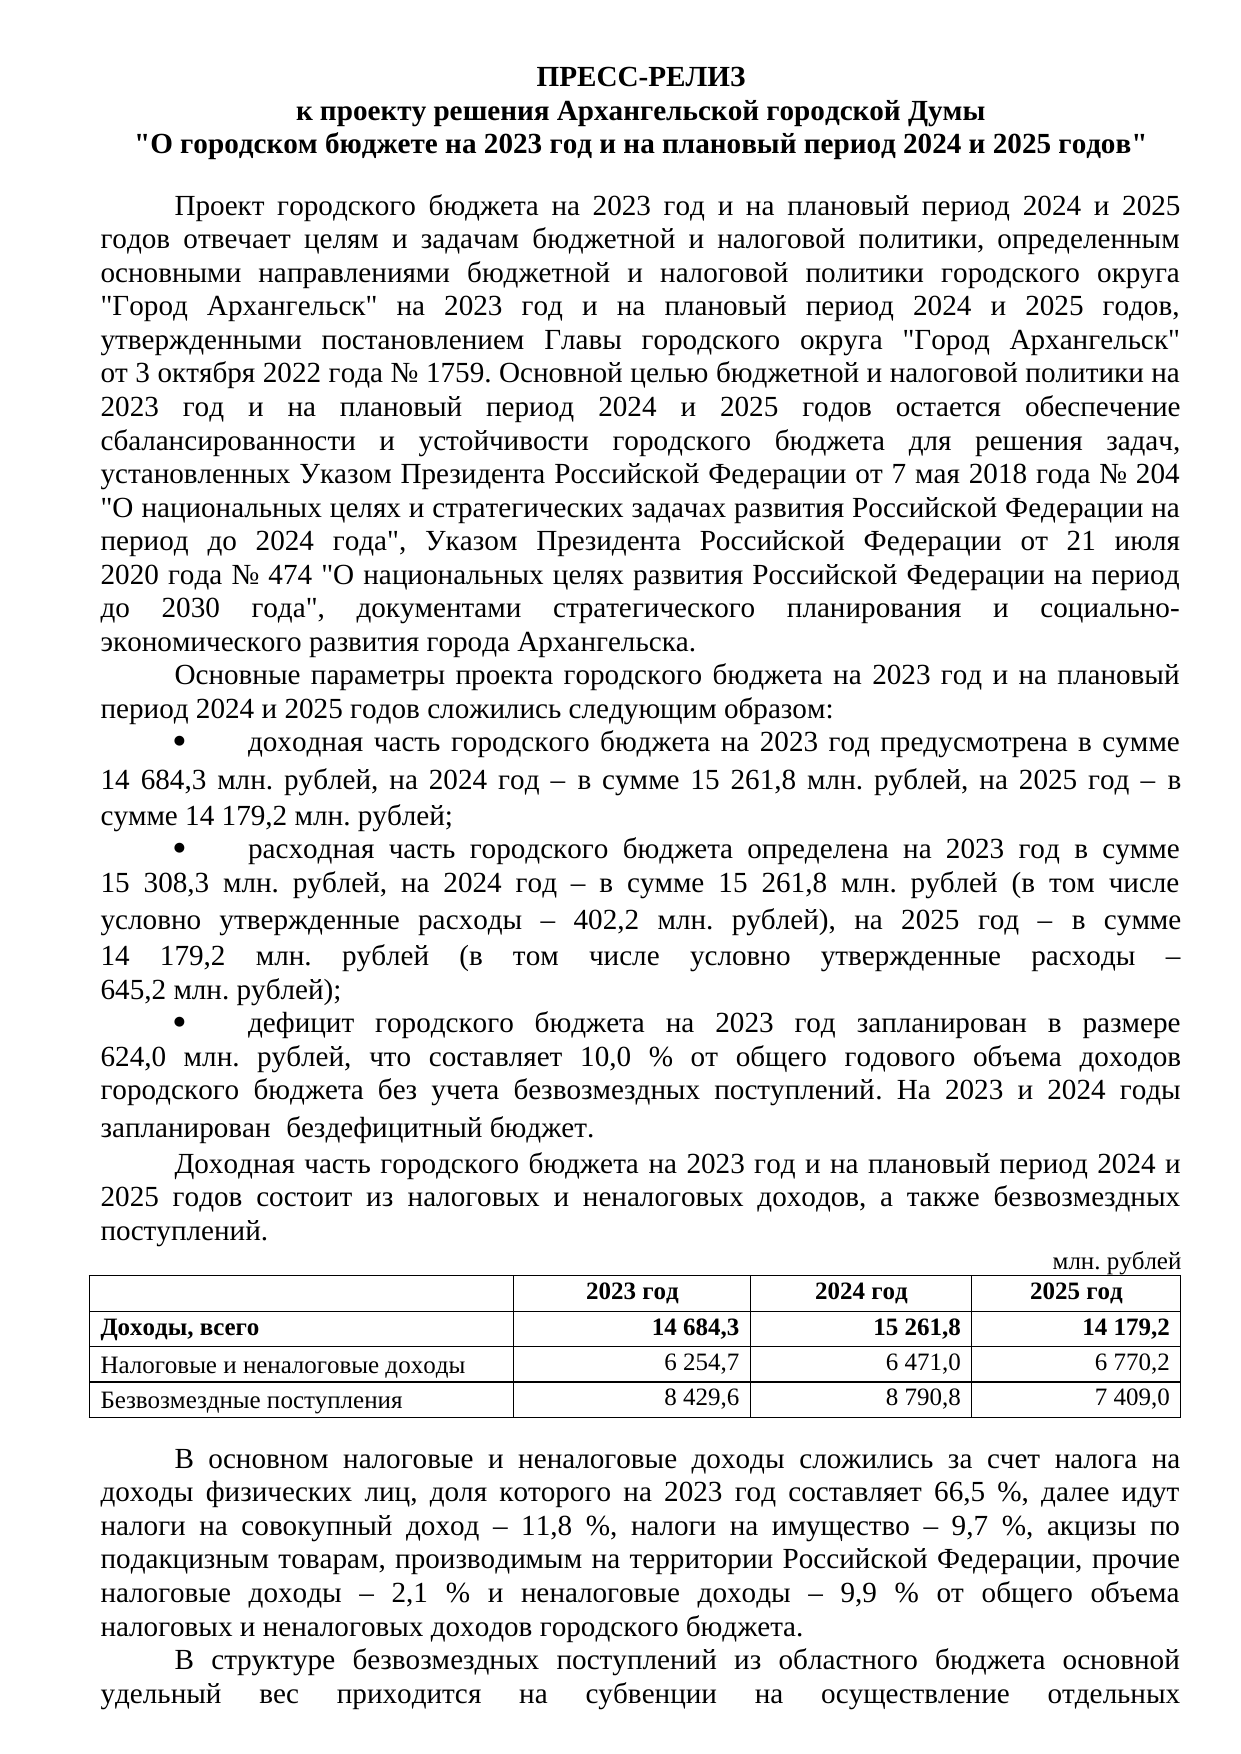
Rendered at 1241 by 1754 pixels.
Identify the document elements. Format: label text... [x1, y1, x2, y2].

text В основном налоговые и неналоговые доходы сложились за счет налога на доходы физических лиц, доля которого на 2023 год составляет 66,5 %, далее идут налоги на совокупный доход – 11,8 %, налоги на имущество – 9,7 %, акцизы по подакцизным товарам, производимым на территории Российской Федерации, прочие налоговые доходы – 2,1 % и неналоговые доходы – 9,9 % от общего объема налоговых и неналоговых доходов городского бюджета. [100, 1441, 1181, 1642]
table_header 2024 год [751, 1276, 971, 1311]
table_header 2023 год [514, 1276, 750, 1311]
table_cell 8 790,8 [751, 1383, 971, 1417]
text Основные параметры проекта городского бюджета на 2023 год и на плановый период 2024 и 2025 годов сложились следующим образом: [100, 657, 1181, 724]
table_header 2025 год [972, 1276, 1180, 1311]
text ПРЕСС-РЕЛИЗ [100, 59, 1181, 93]
text к проекту решения Архангельской городской Думы [100, 93, 1181, 126]
text млн. рублей [100, 1246, 1181, 1275]
list дефицит городского бюджета на 2023 год запланирован в размере 624,0 млн. рублей, что составляет 10,0 % от общего годового объема доходов городского бюджета без учета безвозмездных поступлений. На 2023 и 2024 годы запланирован бездефицитный бюджет. [100, 1005, 1181, 1146]
list расходная часть городского бюджета определена на 2023 год в сумме 15 308,3 млн. рублей, на 2024 год – в сумме 15 261,8 млн. рублей (в том числе условно утвержденные расходы – 402,2 млн. рублей), на 2025 год – в сумме 14 179,2 млн. рублей (в том числе условно утвержденные расходы – 645,2 млн. рублей); [100, 831, 1181, 1005]
table_cell 14 684,3 [514, 1312, 750, 1346]
table_cell 15 261,8 [751, 1312, 971, 1346]
text Доходная часть городского бюджета на 2023 год и на плановый период 2024 и 2025 годов состоит из налоговых и неналоговых доходов, а также безвозмездных поступлений. [100, 1146, 1181, 1246]
table_cell Доходы, всего [90, 1312, 513, 1346]
table_cell 7 409,0 [972, 1383, 1180, 1417]
table_cell Безвозмездные поступления [90, 1383, 513, 1417]
table_header [90, 1276, 513, 1311]
table_cell 6 254,7 [514, 1347, 750, 1381]
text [100, 1642, 1181, 1709]
table_cell 14 179,2 [972, 1312, 1180, 1346]
text Проект городского бюджета на 2023 год и на плановый период 2024 и 2025 годов отвечает целям и задачам бюджетной и налоговой политики, определенным основными направлениями бюджетной и налоговой политики городского округа "Город Архангельск" на 2023 год и на плановый период 2024 и 2025 годов, утвержденными постановлением Главы городского округа "Город Архангельск" от 3 октября 2022 года № 1759. Основной целью бюджетной и налоговой политики на 2023 год и на плановый период 2024 и 2025 годов остается обеспечение сбалансированности и устойчивости городского бюджета для решения задач, установленных Указом Президента Российской Федерации от 7 мая 2018 года № 204 "О национальных целях и стратегических задачах развития Российской Федерации на период до 2024 года", Указом Президента Российской Федерации от 21 июля 2020 года № 474 "О национальных целях развития Российской Федерации на период до 2030 года", документами стратегического планирования и социально-экономического развития города Архангельска. [100, 188, 1181, 657]
table_cell Налоговые и неналоговые доходы [90, 1347, 513, 1381]
table_cell 6 770,2 [972, 1347, 1180, 1381]
list доходная часть городского бюджета на 2023 год предусмотрена в сумме 14 684,3 млн. рублей, на 2024 год – в сумме 15 261,8 млн. рублей, на 2025 год – в сумме 14 179,2 млн. рублей; [100, 724, 1181, 831]
table_cell 6 471,0 [751, 1347, 971, 1381]
text "О городском бюджете на 2023 год и на плановый период 2024 и 2025 годов" [100, 126, 1181, 160]
table_cell 8 429,6 [514, 1383, 750, 1417]
